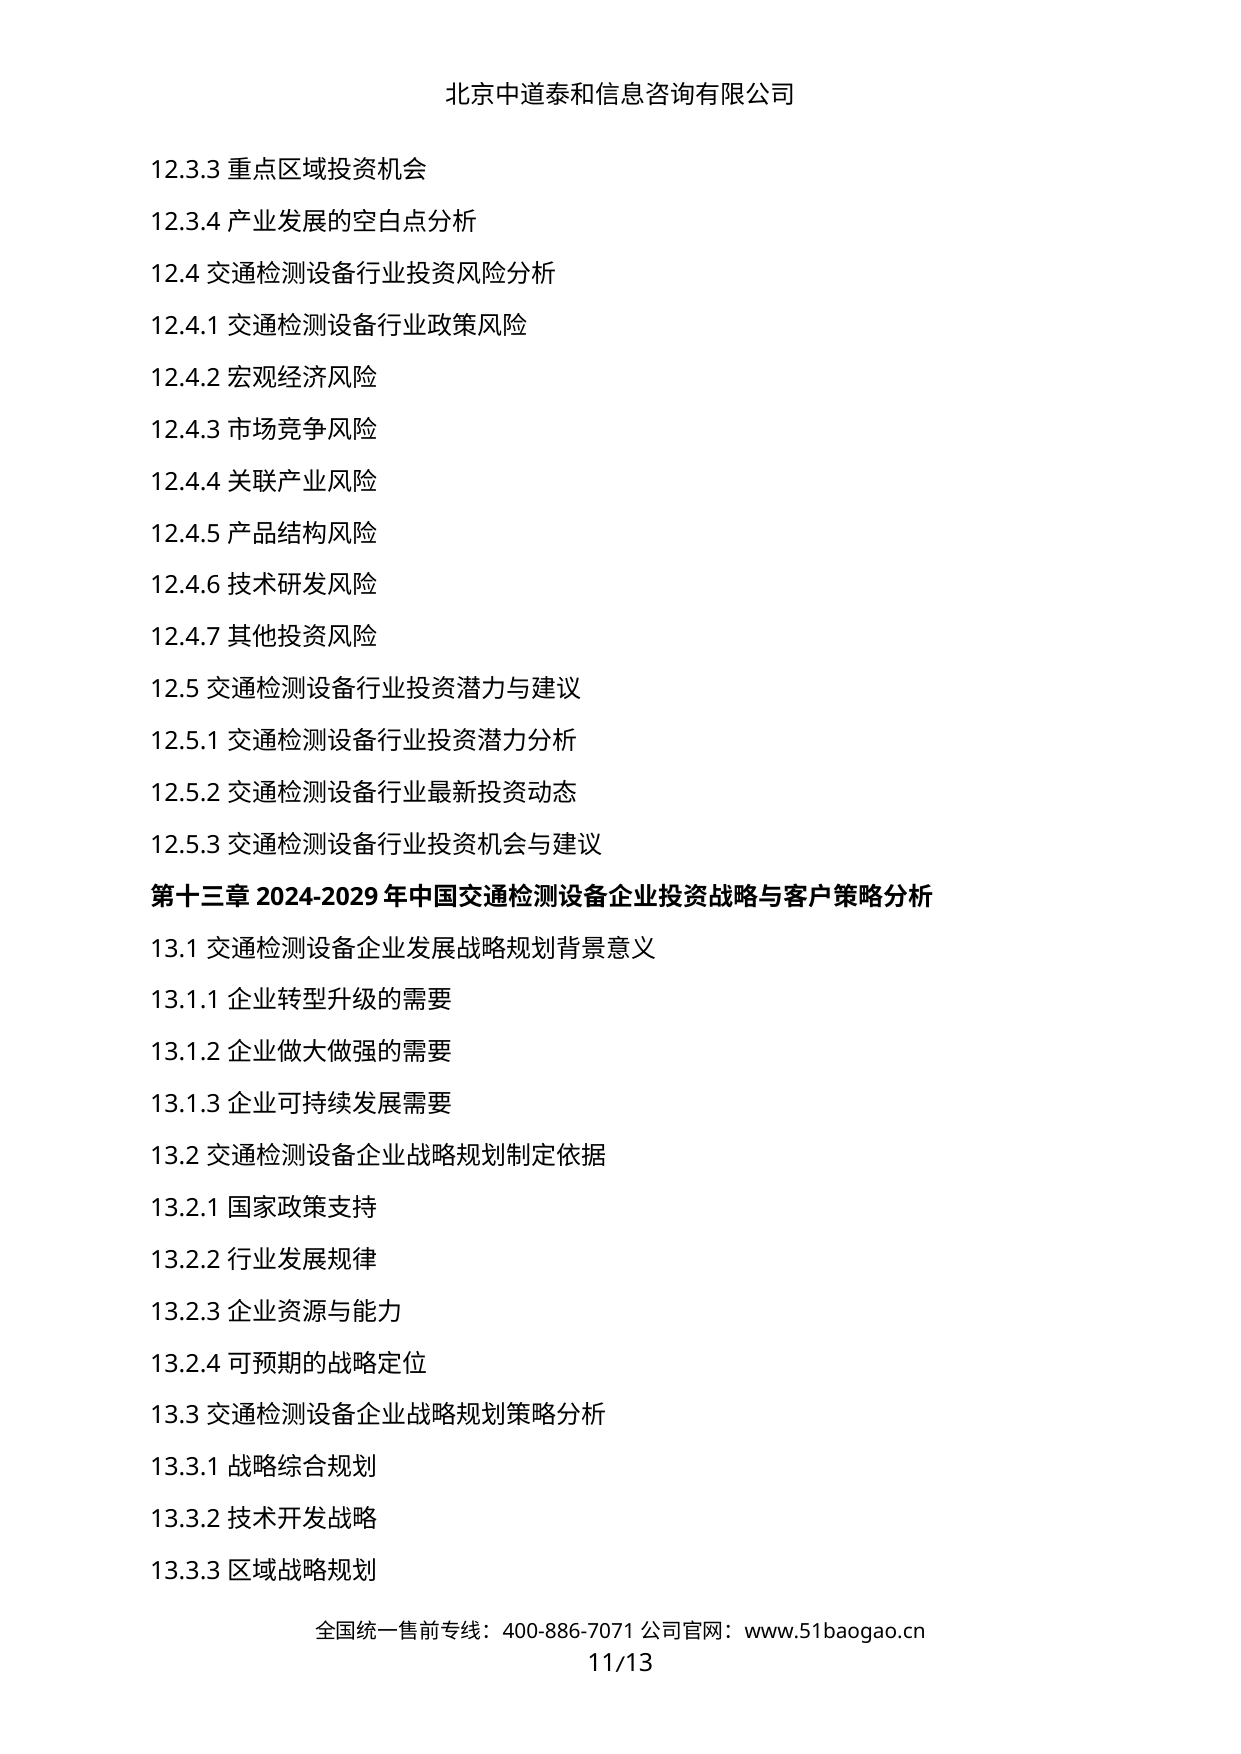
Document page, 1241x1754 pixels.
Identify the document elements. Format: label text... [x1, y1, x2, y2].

text 12.5.1 交通检测设备行业投资潜力分析 [150, 721, 1090, 757]
text 13.3 交通检测设备企业战略规划策略分析 [150, 1395, 1090, 1431]
text 12.4.7 其他投资风险 [150, 617, 1090, 653]
text 13.3.1 战略综合规划 [150, 1447, 1090, 1483]
text 13.2.3 企业资源与能力 [150, 1291, 1090, 1327]
text 13.1.2 企业做大做强的需要 [150, 1032, 1090, 1068]
text 13.2.2 行业发展规律 [150, 1239, 1090, 1276]
text 12.4.1 交通检测设备行业政策风险 [150, 306, 1090, 342]
text 13.1.3 企业可持续发展需要 [150, 1084, 1090, 1120]
text 13.3.2 技术开发战略 [150, 1499, 1090, 1535]
text 12.5.3 交通检测设备行业投资机会与建议 [150, 824, 1090, 861]
text 12.5.2 交通检测设备行业最新投资动态 [150, 772, 1090, 809]
text 13.1 交通检测设备企业发展战略规划背景意义 [150, 928, 1090, 964]
text 12.3.4 产业发展的空白点分析 [150, 202, 1090, 238]
text 13.2.1 国家政策支持 [150, 1187, 1090, 1224]
text 12.4.4 关联产业风险 [150, 461, 1090, 497]
text 13.2 交通检测设备企业战略规划制定依据 [150, 1136, 1090, 1172]
text 12.4.5 产品结构风险 [150, 513, 1090, 549]
text 12.4.6 技术研发风险 [150, 565, 1090, 601]
text 12.5 交通检测设备行业投资潜力与建议 [150, 669, 1090, 705]
text 13.3.3 区域战略规划 [150, 1551, 1090, 1587]
text 12.4.3 市场竞争风险 [150, 409, 1090, 446]
text 12.4.2 宏观经济风险 [150, 357, 1090, 394]
text 12.3.3 重点区域投资机会 [150, 150, 1090, 186]
text 13.2.4 可预期的战略定位 [150, 1343, 1090, 1379]
text 13.1.1 企业转型升级的需要 [150, 980, 1090, 1016]
text 12.4 交通检测设备行业投资风险分析 [150, 254, 1090, 290]
text 第十三章 2024-2029年中国交通检测设备企业投资战略与客户策略分析 [150, 876, 1090, 912]
